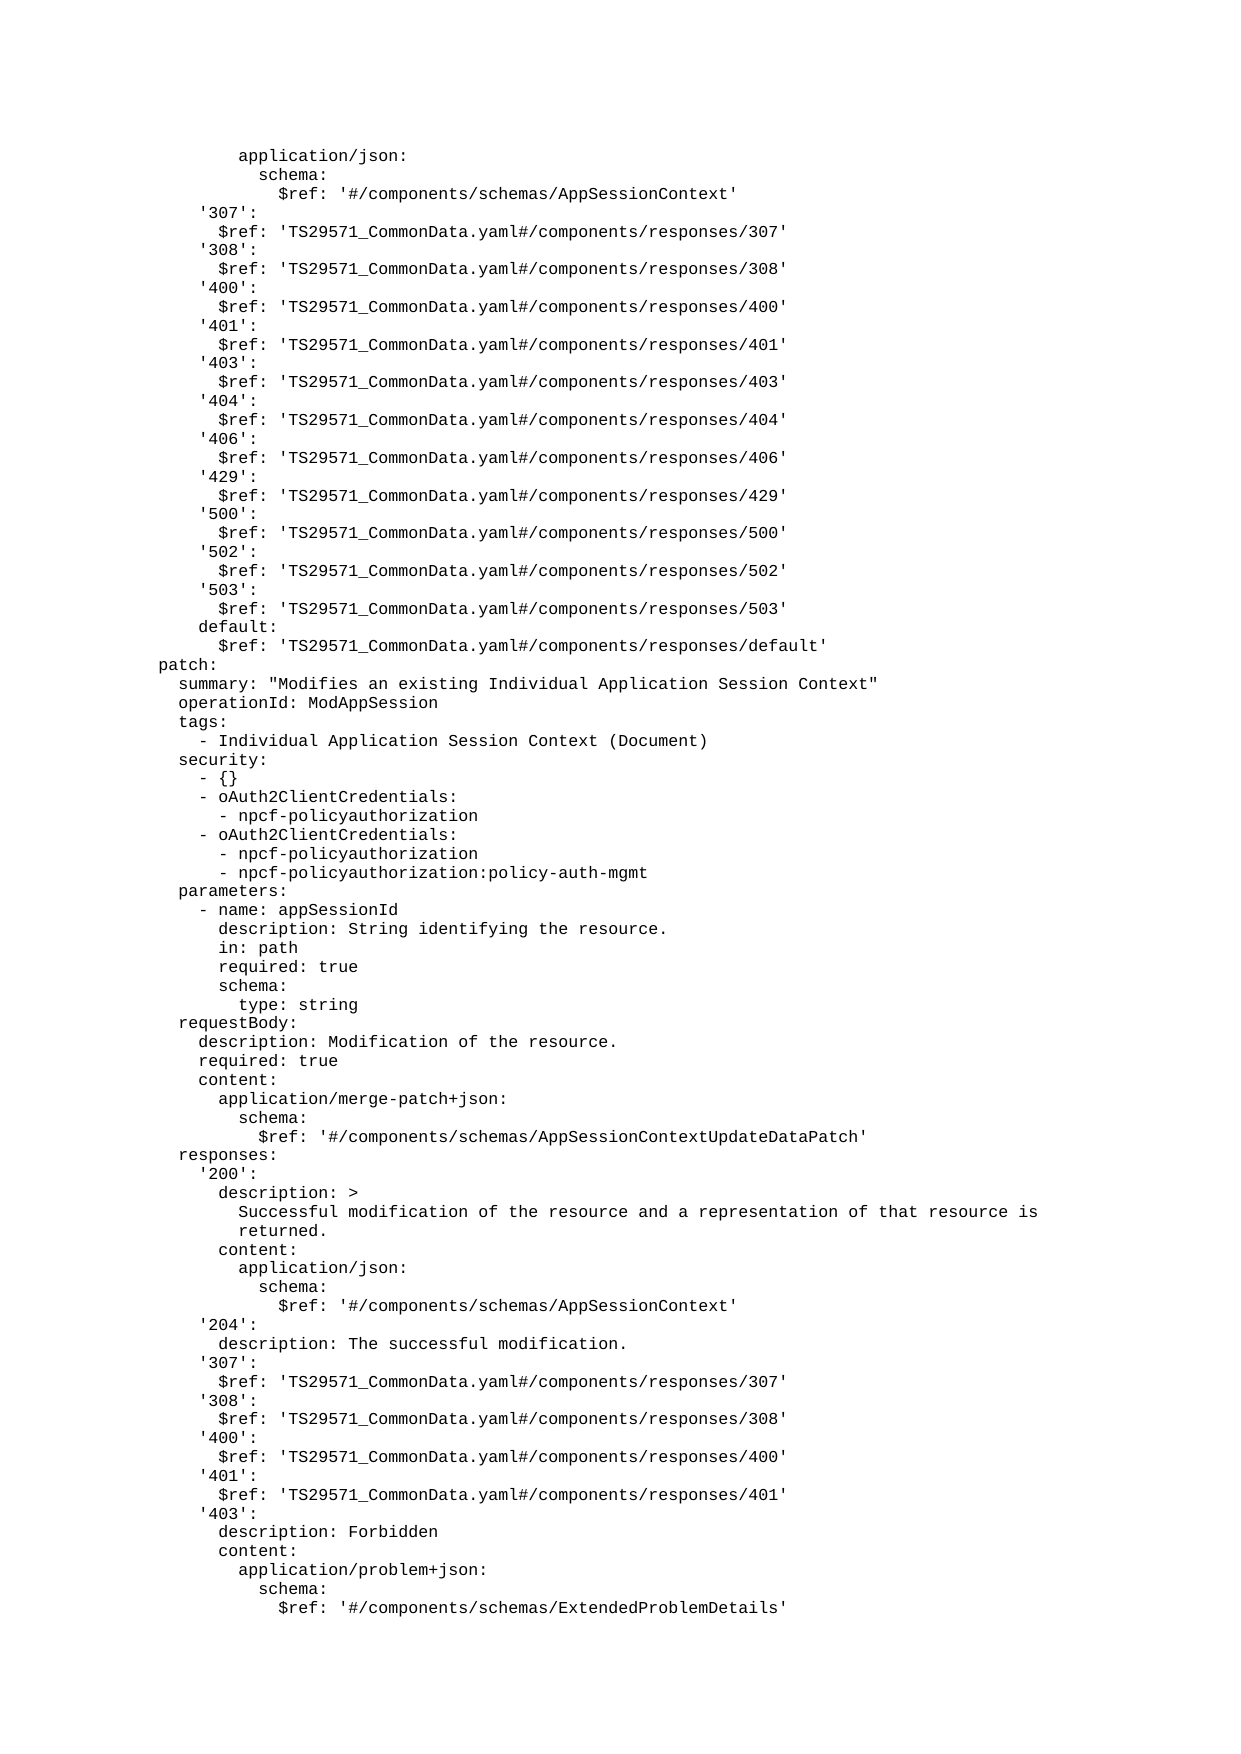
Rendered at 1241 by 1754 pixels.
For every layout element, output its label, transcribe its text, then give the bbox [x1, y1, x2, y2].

text $ref: 'TS29571_CommonData.yaml#/components/responses/406' [118, 449, 1122, 468]
text type: string [118, 996, 1122, 1015]
text - {} [118, 770, 1122, 789]
text '204': [118, 1317, 1122, 1336]
text Successful modification of the resource and a representation of that resource is [118, 1203, 1122, 1222]
text - npcf-policyauthorization:policy-auth-mgmt [118, 864, 1122, 883]
text description: Modification of the resource. [118, 1034, 1122, 1053]
text tags: [118, 713, 1122, 732]
text $ref: 'TS29571_CommonData.yaml#/components/responses/308' [118, 261, 1122, 280]
text $ref: 'TS29571_CommonData.yaml#/components/responses/401' [118, 1486, 1122, 1505]
text parameters: [118, 883, 1122, 902]
text - name: appSessionId [118, 902, 1122, 921]
text required: true [118, 1053, 1122, 1072]
text $ref: '#/components/schemas/AppSessionContext' [118, 185, 1122, 204]
text $ref: 'TS29571_CommonData.yaml#/components/responses/500' [118, 525, 1122, 544]
text schema: [118, 1279, 1122, 1298]
text '503': [118, 581, 1122, 600]
text responses: [118, 1147, 1122, 1166]
text $ref: 'TS29571_CommonData.yaml#/components/responses/307' [118, 223, 1122, 242]
text schema: [118, 1581, 1122, 1599]
text '400': [118, 1430, 1122, 1449]
text $ref: '#/components/schemas/AppSessionContext' [118, 1298, 1122, 1317]
text '401': [118, 317, 1122, 336]
text patch: [118, 657, 1122, 676]
text description: > [118, 1185, 1122, 1203]
text $ref: 'TS29571_CommonData.yaml#/components/responses/429' [118, 487, 1122, 506]
text $ref: 'TS29571_CommonData.yaml#/components/responses/default' [118, 638, 1122, 657]
text requestBody: [118, 1015, 1122, 1034]
text - npcf-policyauthorization [118, 808, 1122, 826]
text '401': [118, 1467, 1122, 1486]
text '307': [118, 204, 1122, 223]
text application/problem+json: [118, 1562, 1122, 1581]
text application/json: [118, 148, 1122, 167]
text '403': [118, 355, 1122, 374]
text schema: [118, 1109, 1122, 1128]
text summary: "Modifies an existing Individual Application Session Context" [118, 676, 1122, 694]
text description: The successful modification. [118, 1336, 1122, 1354]
text '502': [118, 544, 1122, 562]
text application/json: [118, 1260, 1122, 1279]
text '406': [118, 431, 1122, 449]
text security: [118, 751, 1122, 770]
text - npcf-policyauthorization [118, 845, 1122, 864]
text description: Forbidden [118, 1524, 1122, 1543]
text $ref: 'TS29571_CommonData.yaml#/components/responses/307' [118, 1373, 1122, 1392]
text '403': [118, 1505, 1122, 1524]
text '400': [118, 280, 1122, 298]
text - oAuth2ClientCredentials: [118, 826, 1122, 845]
text '200': [118, 1166, 1122, 1185]
text '308': [118, 242, 1122, 261]
text application/merge-patch+json: [118, 1090, 1122, 1109]
text content: [118, 1543, 1122, 1562]
text $ref: 'TS29571_CommonData.yaml#/components/responses/503' [118, 600, 1122, 619]
text $ref: 'TS29571_CommonData.yaml#/components/responses/404' [118, 412, 1122, 431]
text $ref: 'TS29571_CommonData.yaml#/components/responses/403' [118, 374, 1122, 393]
text $ref: 'TS29571_CommonData.yaml#/components/responses/502' [118, 562, 1122, 581]
text $ref: 'TS29571_CommonData.yaml#/components/responses/400' [118, 298, 1122, 317]
text '307': [118, 1354, 1122, 1373]
text content: [118, 1241, 1122, 1260]
text - oAuth2ClientCredentials: [118, 789, 1122, 808]
text '500': [118, 506, 1122, 525]
text returned. [118, 1222, 1122, 1241]
text description: String identifying the resource. [118, 921, 1122, 939]
text schema: [118, 167, 1122, 185]
text default: [118, 619, 1122, 638]
text - Individual Application Session Context (Document) [118, 732, 1122, 751]
text $ref: 'TS29571_CommonData.yaml#/components/responses/401' [118, 336, 1122, 355]
text '404': [118, 393, 1122, 412]
text '308': [118, 1392, 1122, 1411]
text required: true [118, 958, 1122, 977]
text $ref: 'TS29571_CommonData.yaml#/components/responses/308' [118, 1411, 1122, 1430]
text '429': [118, 468, 1122, 487]
text $ref: 'TS29571_CommonData.yaml#/components/responses/400' [118, 1449, 1122, 1467]
text $ref: '#/components/schemas/AppSessionContextUpdateDataPatch' [118, 1128, 1122, 1147]
text content: [118, 1072, 1122, 1090]
text $ref: '#/components/schemas/ExtendedProblemDetails' [118, 1599, 1122, 1618]
text schema: [118, 977, 1122, 996]
text in: path [118, 939, 1122, 958]
text operationId: ModAppSession [118, 694, 1122, 713]
